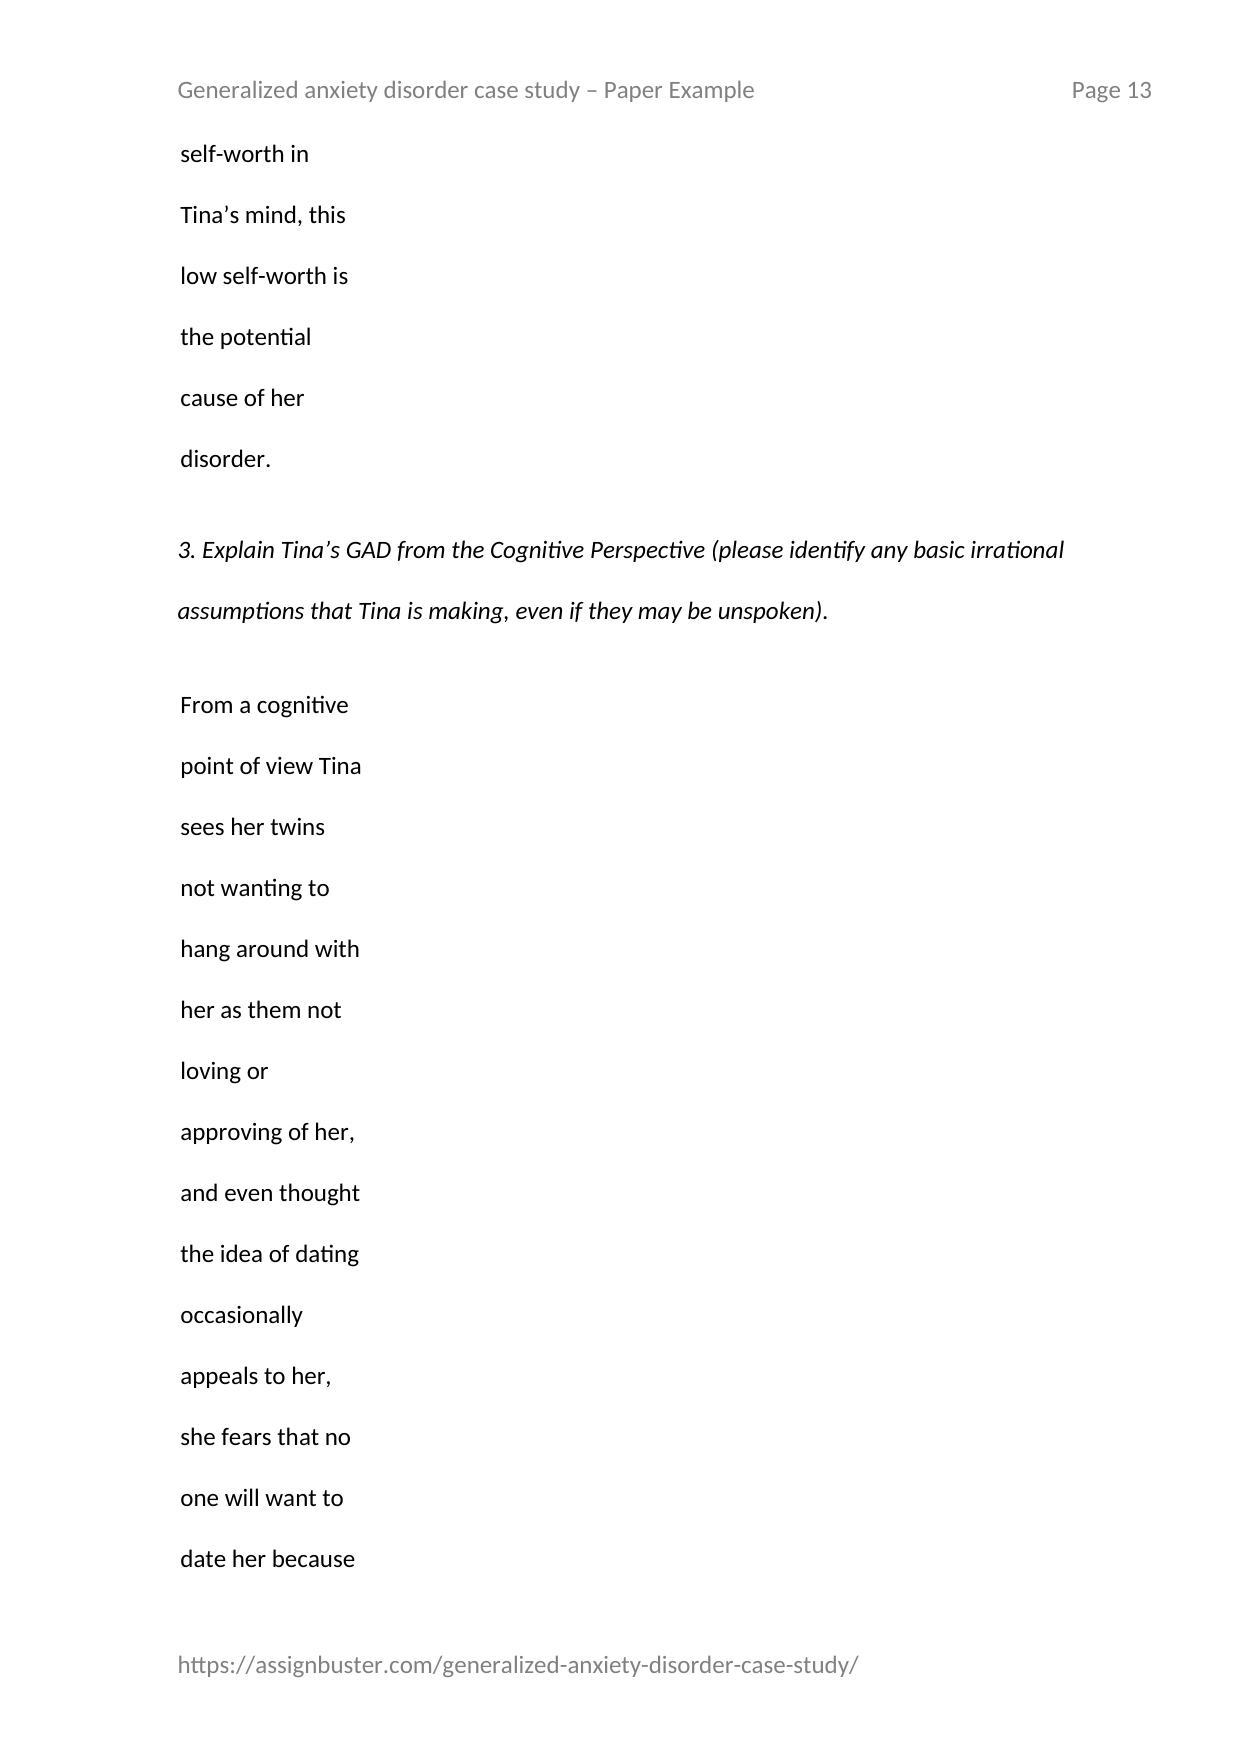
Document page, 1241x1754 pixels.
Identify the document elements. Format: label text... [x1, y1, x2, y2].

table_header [177, 135, 368, 534]
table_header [177, 686, 368, 1577]
text 3. Explain Tina’s GAD from the Cognitive Perspective (please identify any basic irrational assumptions that Tina is making, even if they may be unspoken). [177, 534, 1152, 626]
